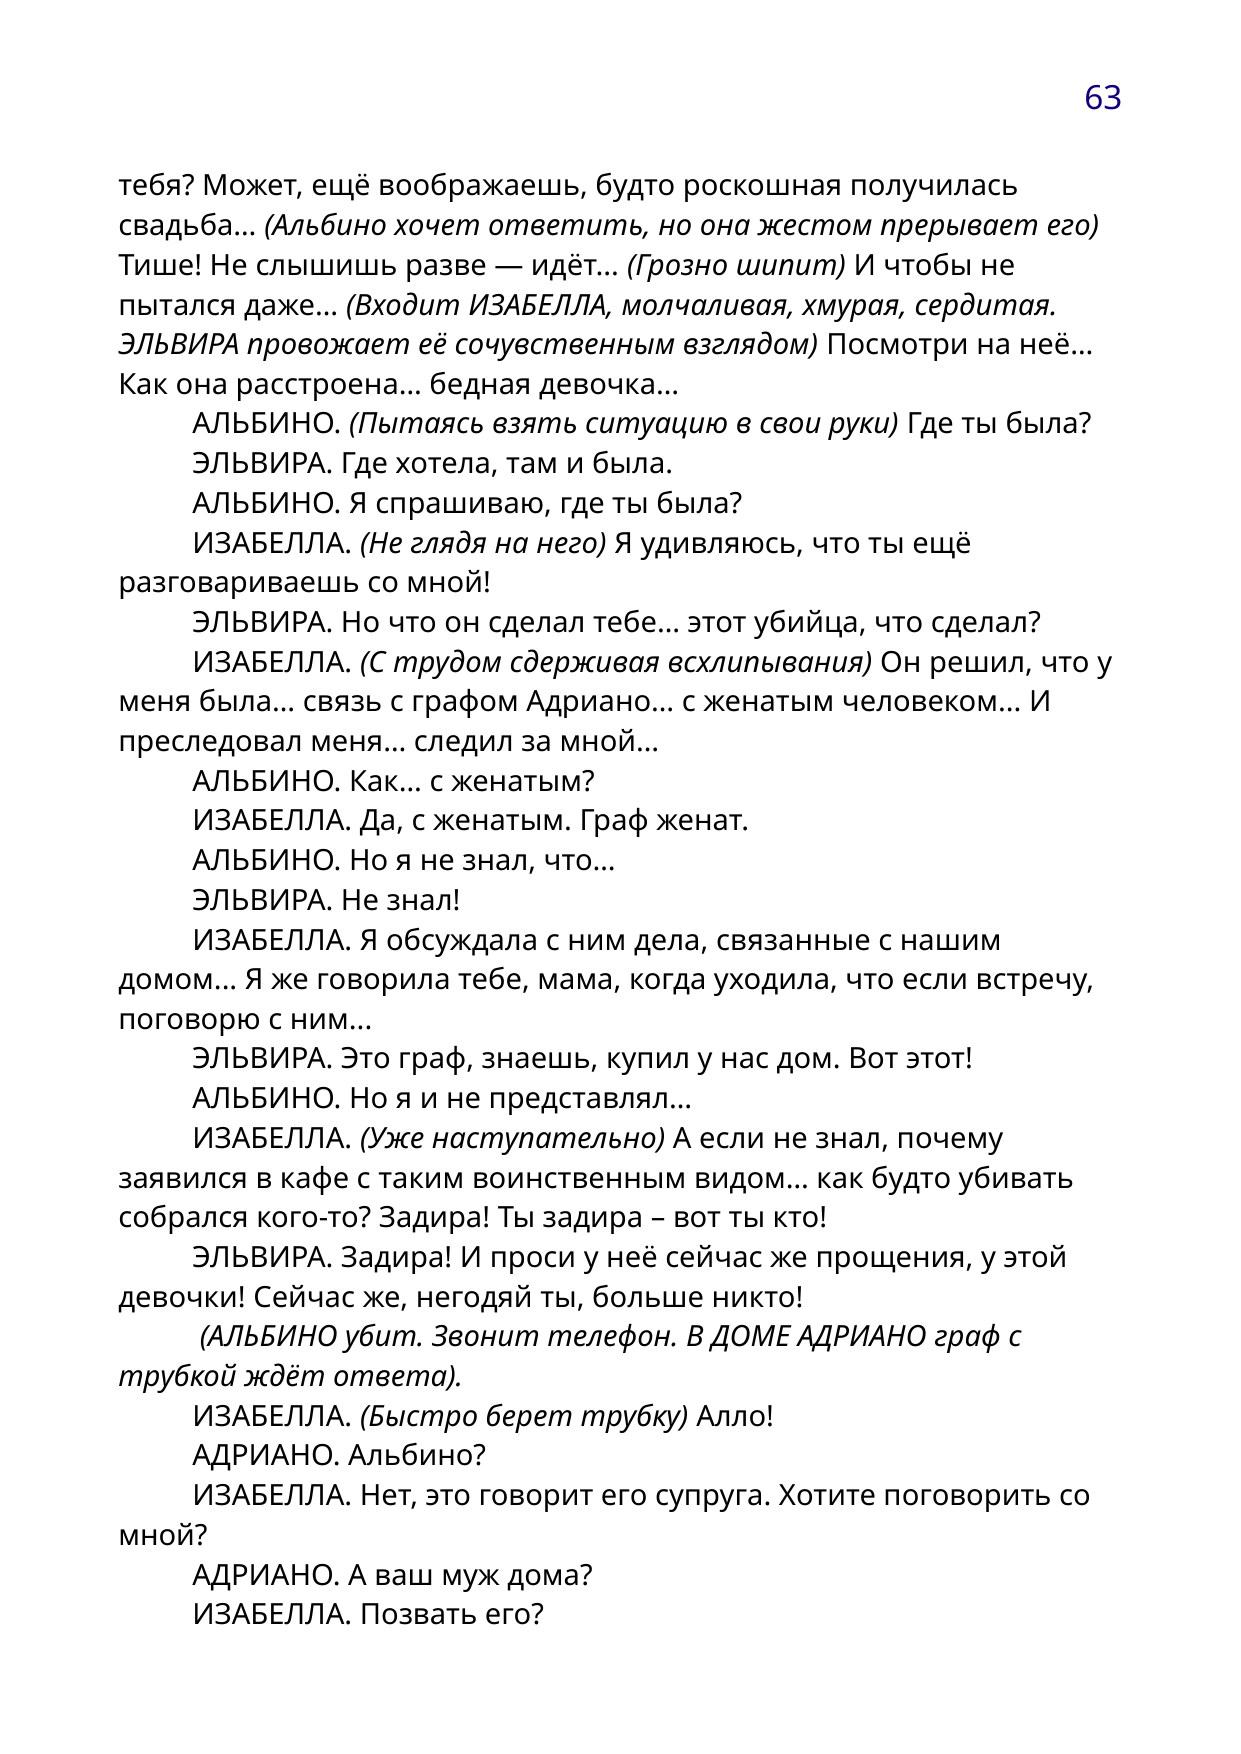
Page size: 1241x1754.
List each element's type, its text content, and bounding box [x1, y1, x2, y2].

text ИЗАБЕЛЛА. (Уже наступательно) А если не знал, почему заявился в кафе с таким воинственным видом… как будто убивать собрался кого-то? Задира! Ты задира – вот ты кто! [118, 1117, 1122, 1236]
text АЛЬБИНО. Но я и не представлял… [118, 1077, 1122, 1117]
text АЛЬБИНО. (Пытаясь взять ситуацию в свои руки) Где ты была? [118, 403, 1122, 442]
text ИЗАБЕЛЛА. Нет, это говорит его супруга. Хотите поговорить со мной? [118, 1474, 1122, 1554]
text ЭЛЬВИРА. Задира! И проси у неё сейчас же прощения, у этой девочки! Сейчас же, негодяй ты, больше никто! [118, 1236, 1122, 1316]
text АЛЬБИНО. Как… с женатым? [118, 760, 1122, 800]
text ЭЛЬВИРА. Но что он сделал тебе… этот убийца, что сделал? [118, 601, 1122, 641]
text ИЗАБЕЛЛА. (С трудом сдерживая всхлипывания) Он решил, что у меня была… связь с графом Адриано… с женатым человеком... И преследовал меня… следил за мной… [118, 641, 1122, 760]
text ЭЛЬВИРА. Где хотела, там и была. [118, 442, 1122, 482]
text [118, 165, 1122, 403]
text ИЗАБЕЛЛА. (Быстро берет трубку) Алло! [118, 1395, 1122, 1435]
text АЛЬБИНО. Я спрашиваю, где ты была? [118, 482, 1122, 522]
text ЭЛЬВИРА. Это граф, знаешь, купил у нас дом. Вот этот! [118, 1038, 1122, 1077]
text АЛЬБИНО. Но я не знал, что… [118, 839, 1122, 879]
text ЭЛЬВИРА. Не знал! [118, 879, 1122, 919]
text АДРИАНО. А ваш муж дома? [118, 1554, 1122, 1593]
text (АЛЬБИНО убит. Звонит телефон. В ДОМЕ АДРИАНО граф с трубкой ждёт ответа). [118, 1316, 1122, 1395]
text ИЗАБЕЛЛА. Да, с женатым. Граф женат. [118, 800, 1122, 839]
text ИЗАБЕЛЛА. Я обсуждала с ним дела, связанные с нашим домом... Я же говорила тебе, мама, когда уходила, что если встречу, поговорю с ним... [118, 919, 1122, 1038]
text ИЗАБЕЛЛА. Позвать его? [118, 1593, 1122, 1633]
text ИЗАБЕЛЛА. (Не глядя на него) Я удивляюсь, что ты ещё разговариваешь со мной! [118, 522, 1122, 601]
text АДРИАНО. Альбино? [118, 1435, 1122, 1474]
